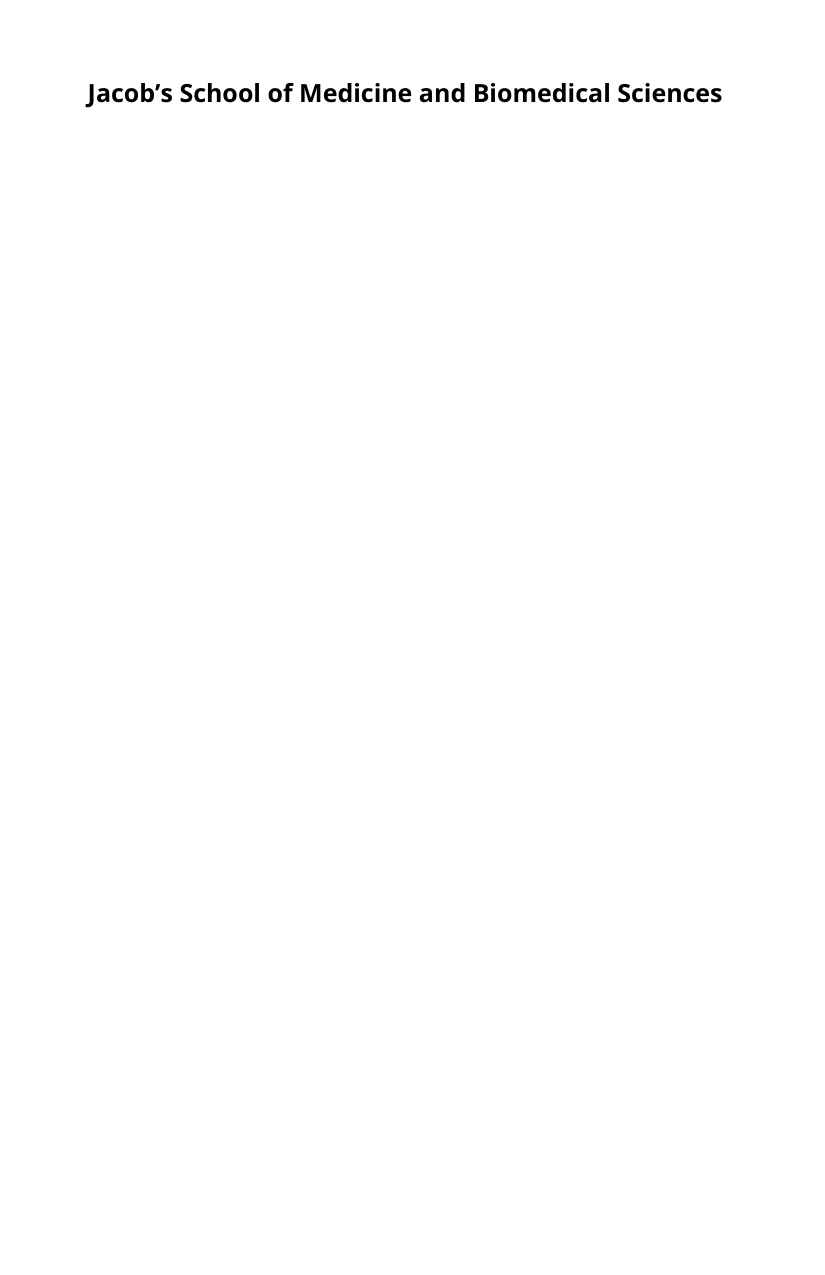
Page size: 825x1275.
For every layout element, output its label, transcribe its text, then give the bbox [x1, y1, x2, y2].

text Jacob’s School of Medicine and Biomedical Sciences [75, 76, 735, 109]
